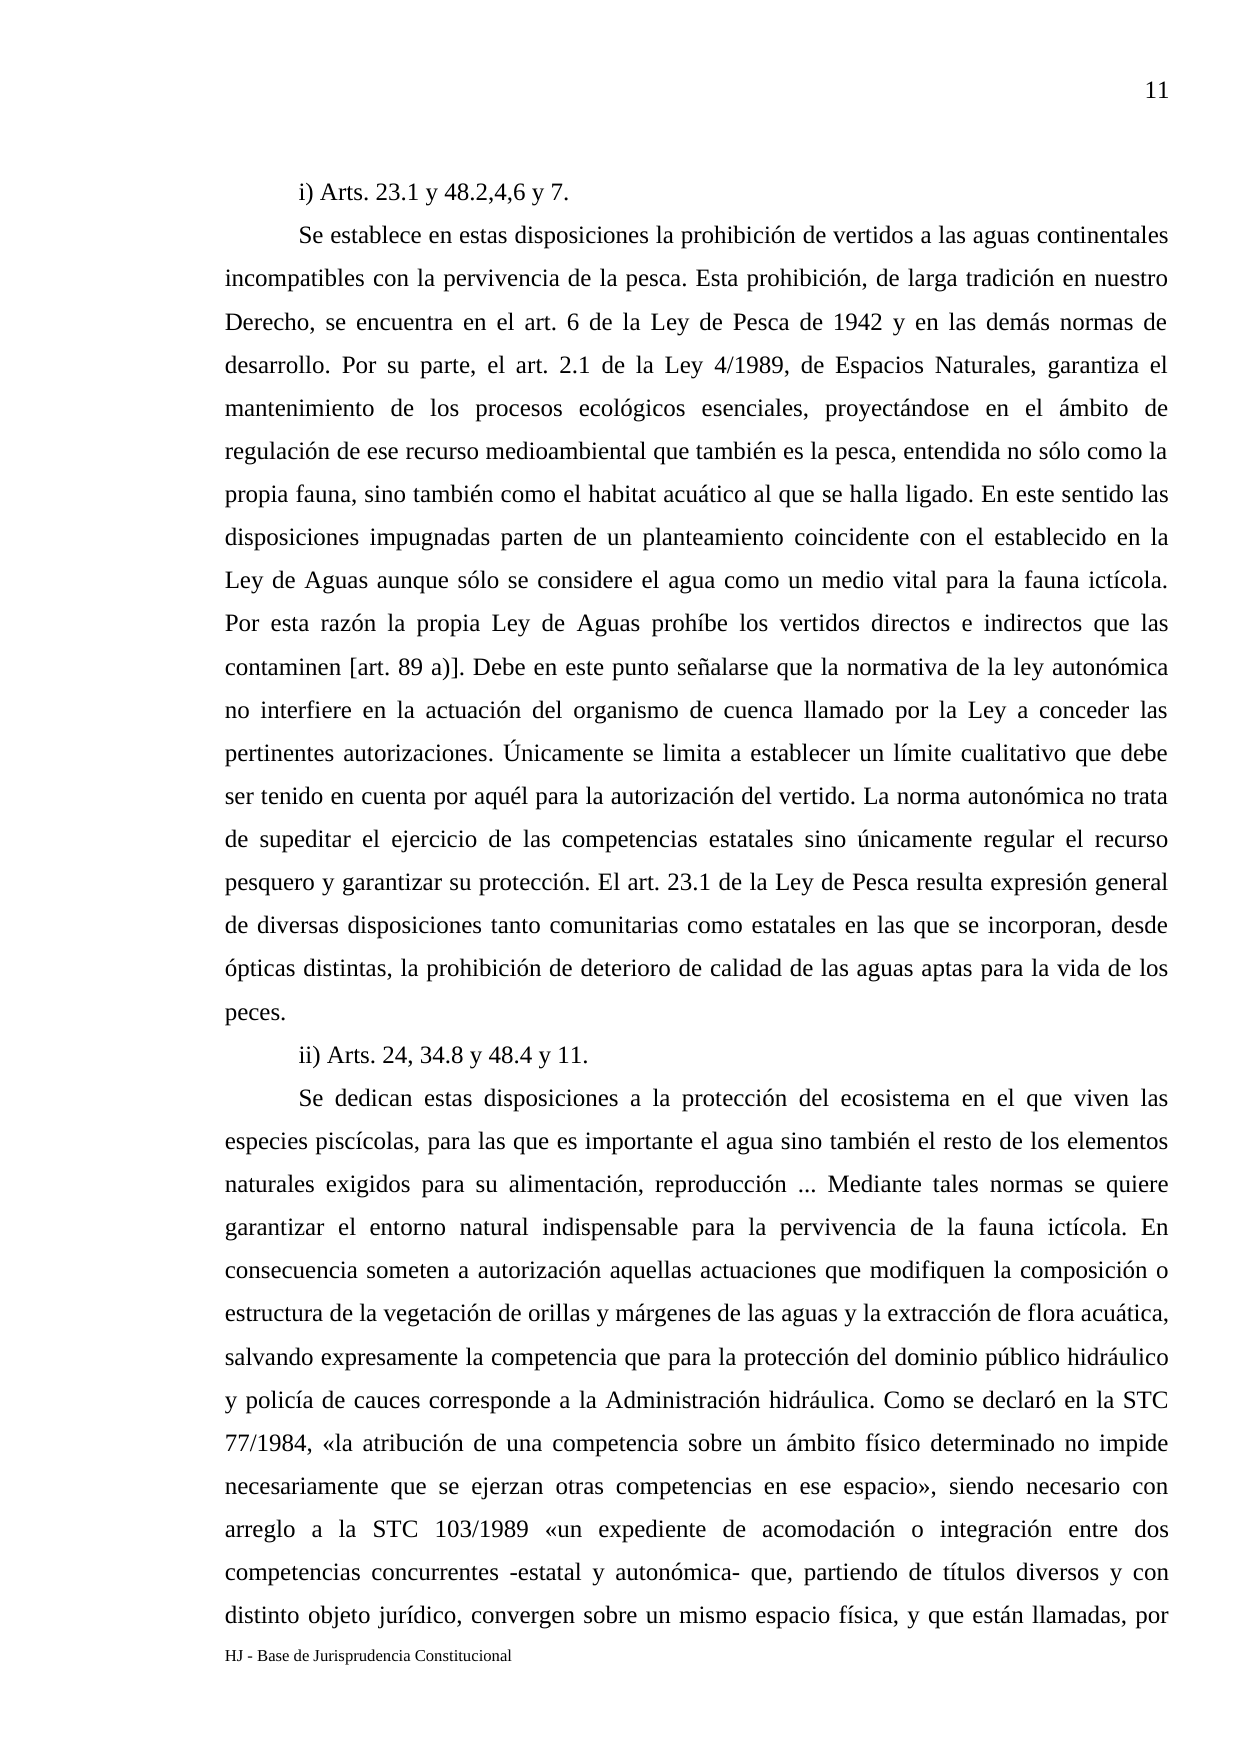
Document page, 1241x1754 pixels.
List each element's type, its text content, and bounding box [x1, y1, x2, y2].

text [224, 1083, 1169, 1629]
text i) Arts. 23.1 y 48.2,4,6 y 7. [224, 177, 1169, 206]
text ii) Arts. 24, 34.8 y 48.4 y 11. [224, 1040, 1169, 1068]
text Se establece en estas disposiciones la prohibición de vertidos a las aguas continentales incompatibles con la pervivencia de la pesca. Esta prohibición, de larga tradición en nuestro Derecho, se encuentra en el art. 6 de la Ley de Pesca de 1942 y en las demás normas de desarrollo. Por su parte, el art. 2.1 de la Ley 4/1989, de Espacios Naturales, garantiza el mantenimiento de los procesos ecológicos esenciales, proyectándose en el ámbito de regulación de ese recurso medioambiental que también es la pesca, entendida no sólo como la propia fauna, sino también como el habitat acuático al que se halla ligado. En este sentido las disposiciones impugnadas parten de un planteamiento coincidente con el establecido en la Ley de Aguas aunque sólo se considere el agua como un medio vital para la fauna ictícola. Por esta razón la propia Ley de Aguas prohíbe los vertidos directos e indirectos que las contaminen [art. 89 a)]. Debe en este punto señalarse que la normativa de la ley autonómica no interfiere en la actuación del organismo de cuenca llamado por la Ley a conceder las pertinentes autorizaciones. Únicamente se limita a establecer un límite cualitativo que debe ser tenido en cuenta por aquél para la autorización del vertido. La norma autonómica no trata de supeditar el ejercicio de las competencias estatales sino únicamente regular el recurso pesquero y garantizar su protección. El art. 23.1 de la Ley de Pesca resulta expresión general de diversas disposiciones tanto comunitarias como estatales en las que se incorporan, desde ópticas distintas, la prohibición de deterioro de calidad de las aguas aptas para la vida de los peces. [224, 220, 1169, 1025]
